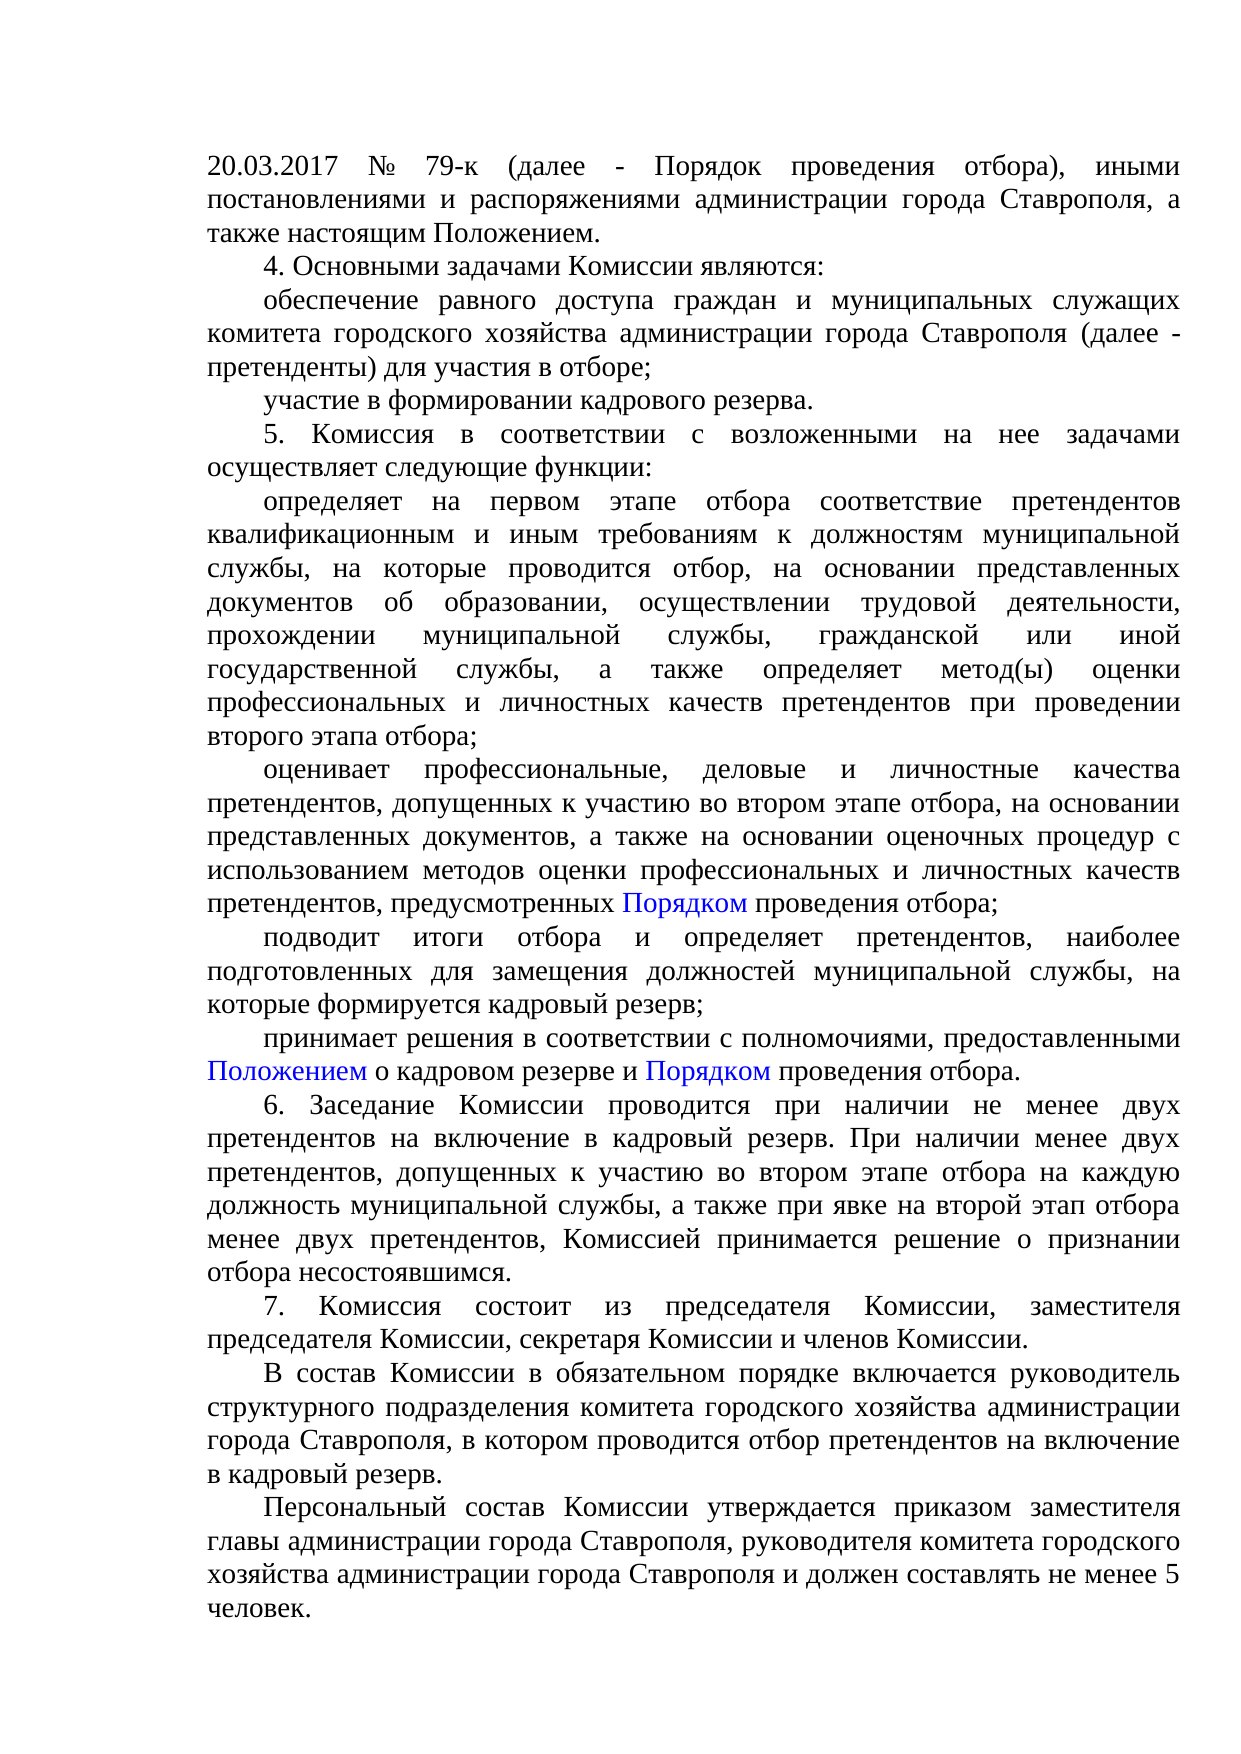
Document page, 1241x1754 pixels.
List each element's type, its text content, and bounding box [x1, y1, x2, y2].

text оценивает профессиональные, деловые и личностные качества претендентов, допущенных к участию во втором этапе отбора, на основании представленных документов, а также на основании оценочных процедур с использованием методов оценки профессиональных и личностных качеств претендентов, предусмотренных Порядком проведения отбора; [207, 751, 1181, 919]
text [207, 148, 1181, 248]
text участие в формировании кадрового резерва. [207, 382, 1181, 416]
text 6. Заседание Комиссии проводится при наличии не менее двух претендентов на включение в кадровый резерв. При наличии менее двух претендентов, допущенных к участию во втором этапе отбора на каждую должность муниципальной службы, а также при явке на второй этап отбора менее двух претендентов, Комиссией принимается решение о признании отбора несостоявшимся. [207, 1087, 1181, 1288]
text 4. Основными задачами Комиссии являются: [207, 248, 1181, 282]
text подводит итоги отбора и определяет претендентов, наиболее подготовленных для замещения должностей муниципальной службы, на которые формируется кадровый резерв; [207, 919, 1181, 1020]
text В состав Комиссии в обязательном порядке включается руководитель структурного подразделения комитета городского хозяйства администрации города Ставрополя, в котором проводится отбор претендентов на включение в кадровый резерв. [207, 1355, 1181, 1489]
text 5. Комиссия в соответствии с возложенными на нее задачами осуществляет следующие функции: [207, 416, 1181, 483]
text обеспечение равного доступа граждан и муниципальных служащих комитета городского хозяйства администрации города Ставрополя (далее - претенденты) для участия в отборе; [207, 282, 1181, 382]
text принимает решения в соответствии с полномочиями, предоставленными Положением о кадровом резерве и Порядком проведения отбора. [207, 1020, 1181, 1087]
text Персональный состав Комиссии утверждается приказом заместителя главы администрации города Ставрополя, руководителя комитета городского хозяйства администрации города Ставрополя и должен составлять не менее 5 человек. [207, 1489, 1181, 1623]
text определяет на первом этапе отбора соответствие претендентов квалификационным и иным требованиям к должностям муниципальной службы, на которые проводится отбор, на основании представленных документов об образовании, осуществлении трудовой деятельности, прохождении муниципальной службы, гражданской или иной государственной службы, а также определяет метод(ы) оценки профессиональных и личностных качеств претендентов при проведении второго этапа отбора; [207, 483, 1181, 751]
text 7. Комиссия состоит из председателя Комиссии, заместителя председателя Комиссии, секретаря Комиссии и членов Комиссии. [207, 1288, 1181, 1355]
